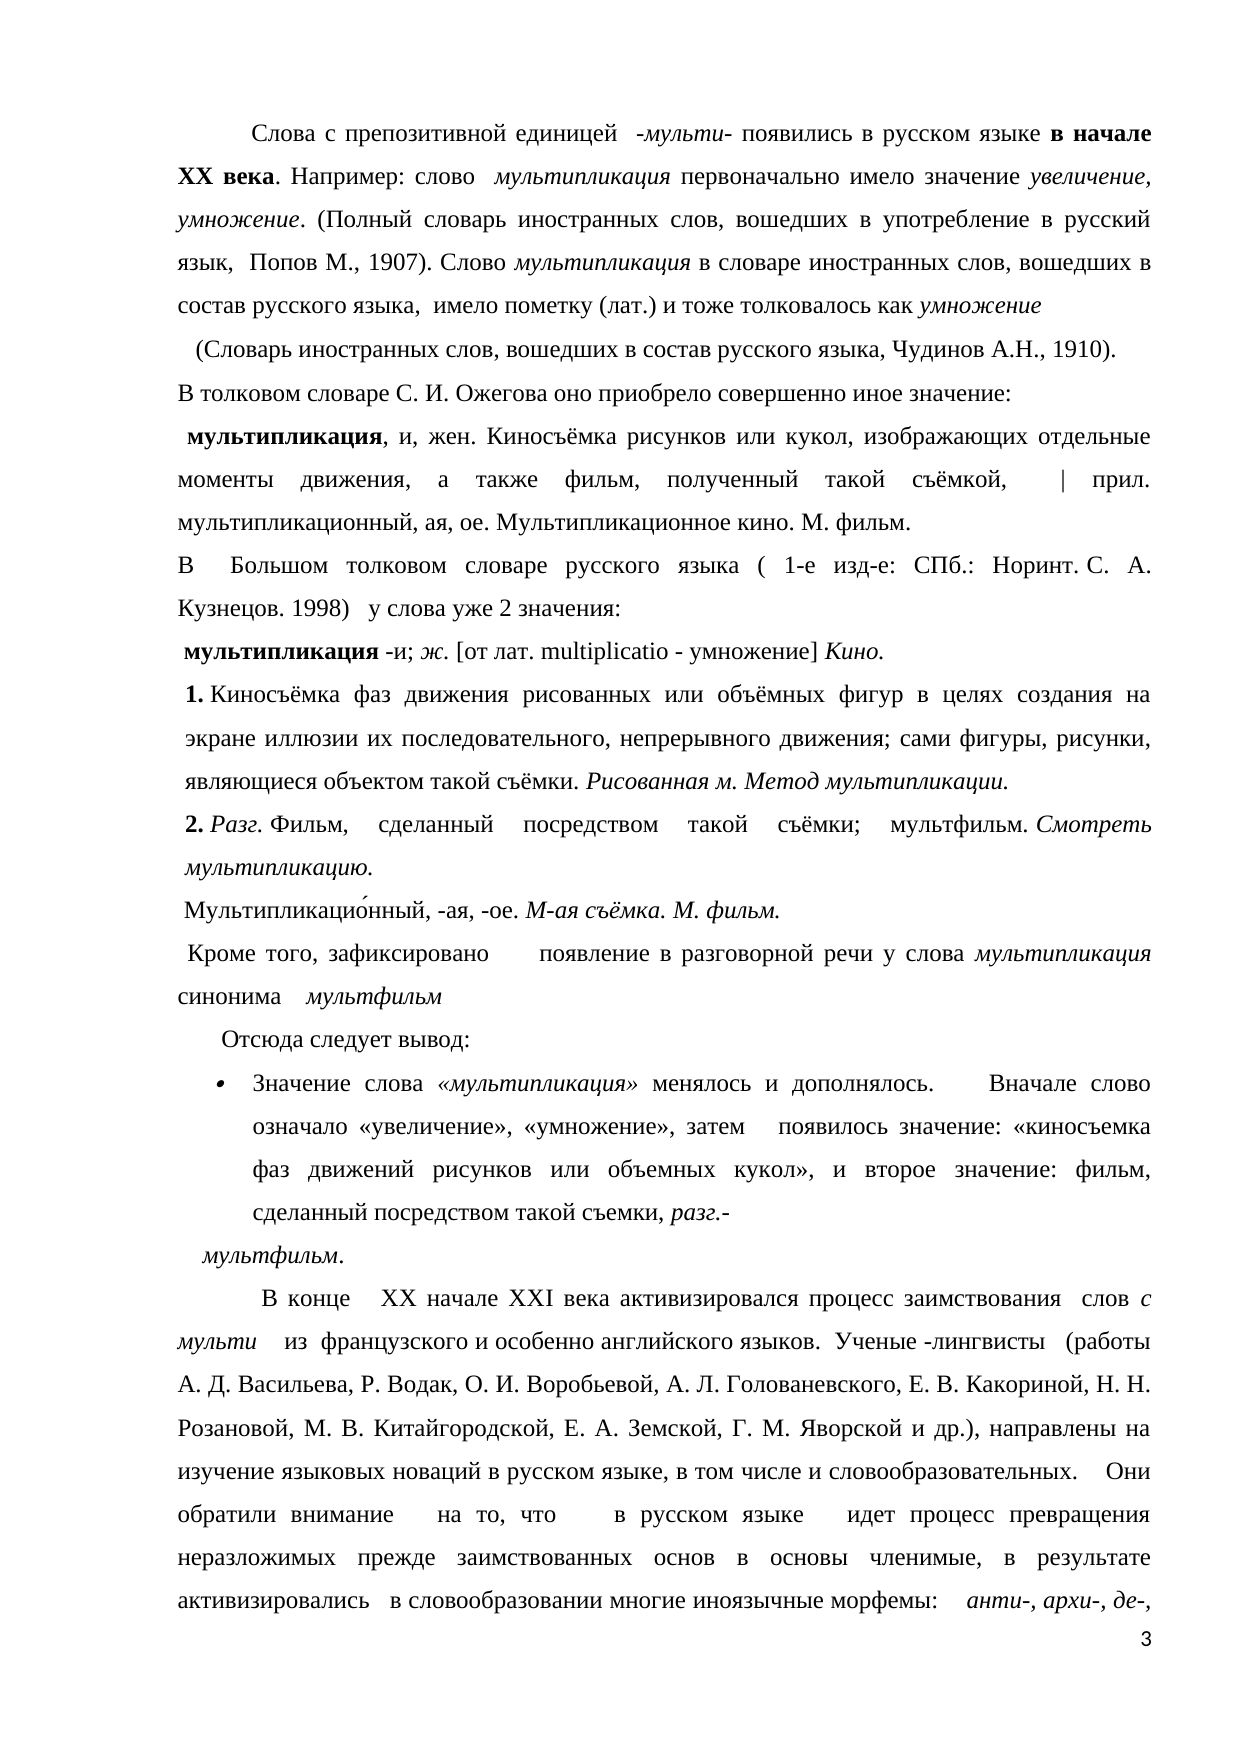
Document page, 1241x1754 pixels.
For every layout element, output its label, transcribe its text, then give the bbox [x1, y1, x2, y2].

list мультфильм. [177, 1240, 1152, 1269]
list Отсюда следует вывод: [215, 1024, 1152, 1053]
text 1. Киносъёмка фаз движения рисованных или объёмных фигур в целях создания на экране иллюзии их последовательного, непрерывного движения; сами фигуры, рисунки, являющиеся объектом такой съёмки. Рисованная м. Метод мультипликации. [185, 679, 1152, 794]
text 2. Разг. Фильм, сделанный посредством такой съёмки; мультфильм. Смотреть мультипликацию. [185, 809, 1152, 881]
text мультипликация -и; ж. [от лат. multiplicatio - умножение] Кино. [177, 636, 1152, 665]
text Мультипликацио́нный, -ая, -ое. М-ая съёмка. М. фильм. [177, 895, 1152, 924]
list мультипликация, и, жен. Киносъёмка рисунков или кукол, изображающих отдельные моменты движения, а также фильм, полученный такой съёмкой, | прил. мультипликационный, ая, ое. Мультипликационное кино. М. фильм. [177, 421, 1152, 536]
list (Словарь иностранных слов, вошедших в состав русского языка, Чудинов А.Н., 1910). [177, 334, 1152, 362]
text Кроме того, зафиксировано появление в разговорной речи у слова мультипликация синонима мультфильм [177, 938, 1152, 1010]
text В Большом толковом словаре русского языка ( 1-е изд-е: СПб.: Норинт. С. А. Кузнецов. 1998) у слова уже 2 значения: [177, 550, 1152, 622]
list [177, 1283, 1152, 1614]
list Слова с препозитивной единицей -мульти- появились в русском языке в начале XX века. Например: слово мультипликация первоначально имело значение увеличение, умножение. (Полный словарь иностранных слов, вошедших в употребление в русский язык, Попов М., 1907). Слово мультипликация в словаре иностранных слов, вошедших в состав русского языка, имело пометку (лат.) и тоже толковалось как умножение [177, 118, 1152, 319]
list В толковом словаре С. И. Ожегова оно приобрело совершенно иное значение: [177, 378, 1152, 406]
list Значение слова «мультипликация» менялось и дополнялось. Вначале слово означало «увеличение», «умножение», затем появилось значение: «киносъемка фаз движений рисунков или объемных кукол», и второе значение: фильм, сделанный посредством такой съемки, разг.- [215, 1068, 1152, 1226]
